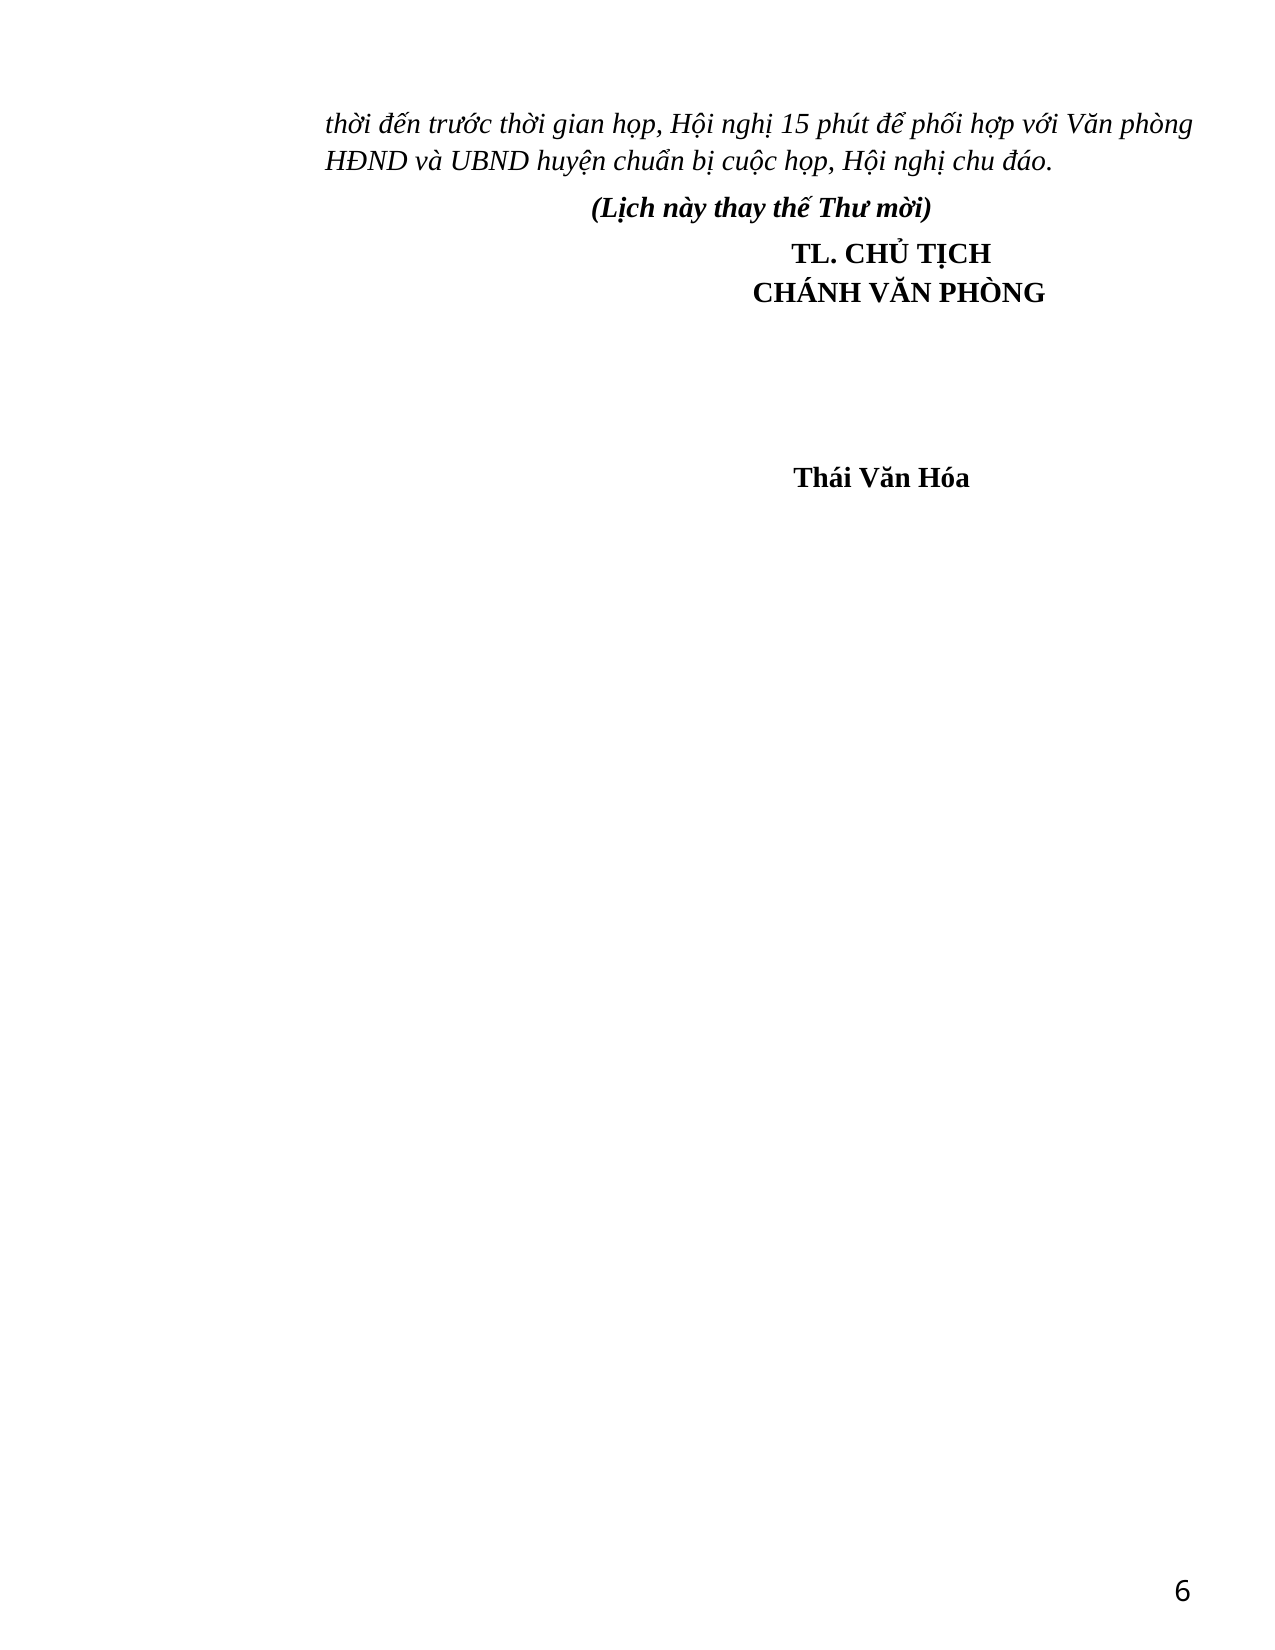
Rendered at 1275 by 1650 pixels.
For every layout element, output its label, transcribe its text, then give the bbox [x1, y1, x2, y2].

text CHÁNH VĂN PHÒNG [103, 276, 1191, 309]
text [178, 103, 1194, 178]
text (Lịch này thay thế Thư mời) [325, 191, 1191, 224]
text TL. CHỦ TỊCH [103, 237, 1191, 270]
text Thái Văn Hóa [162, 459, 1194, 495]
